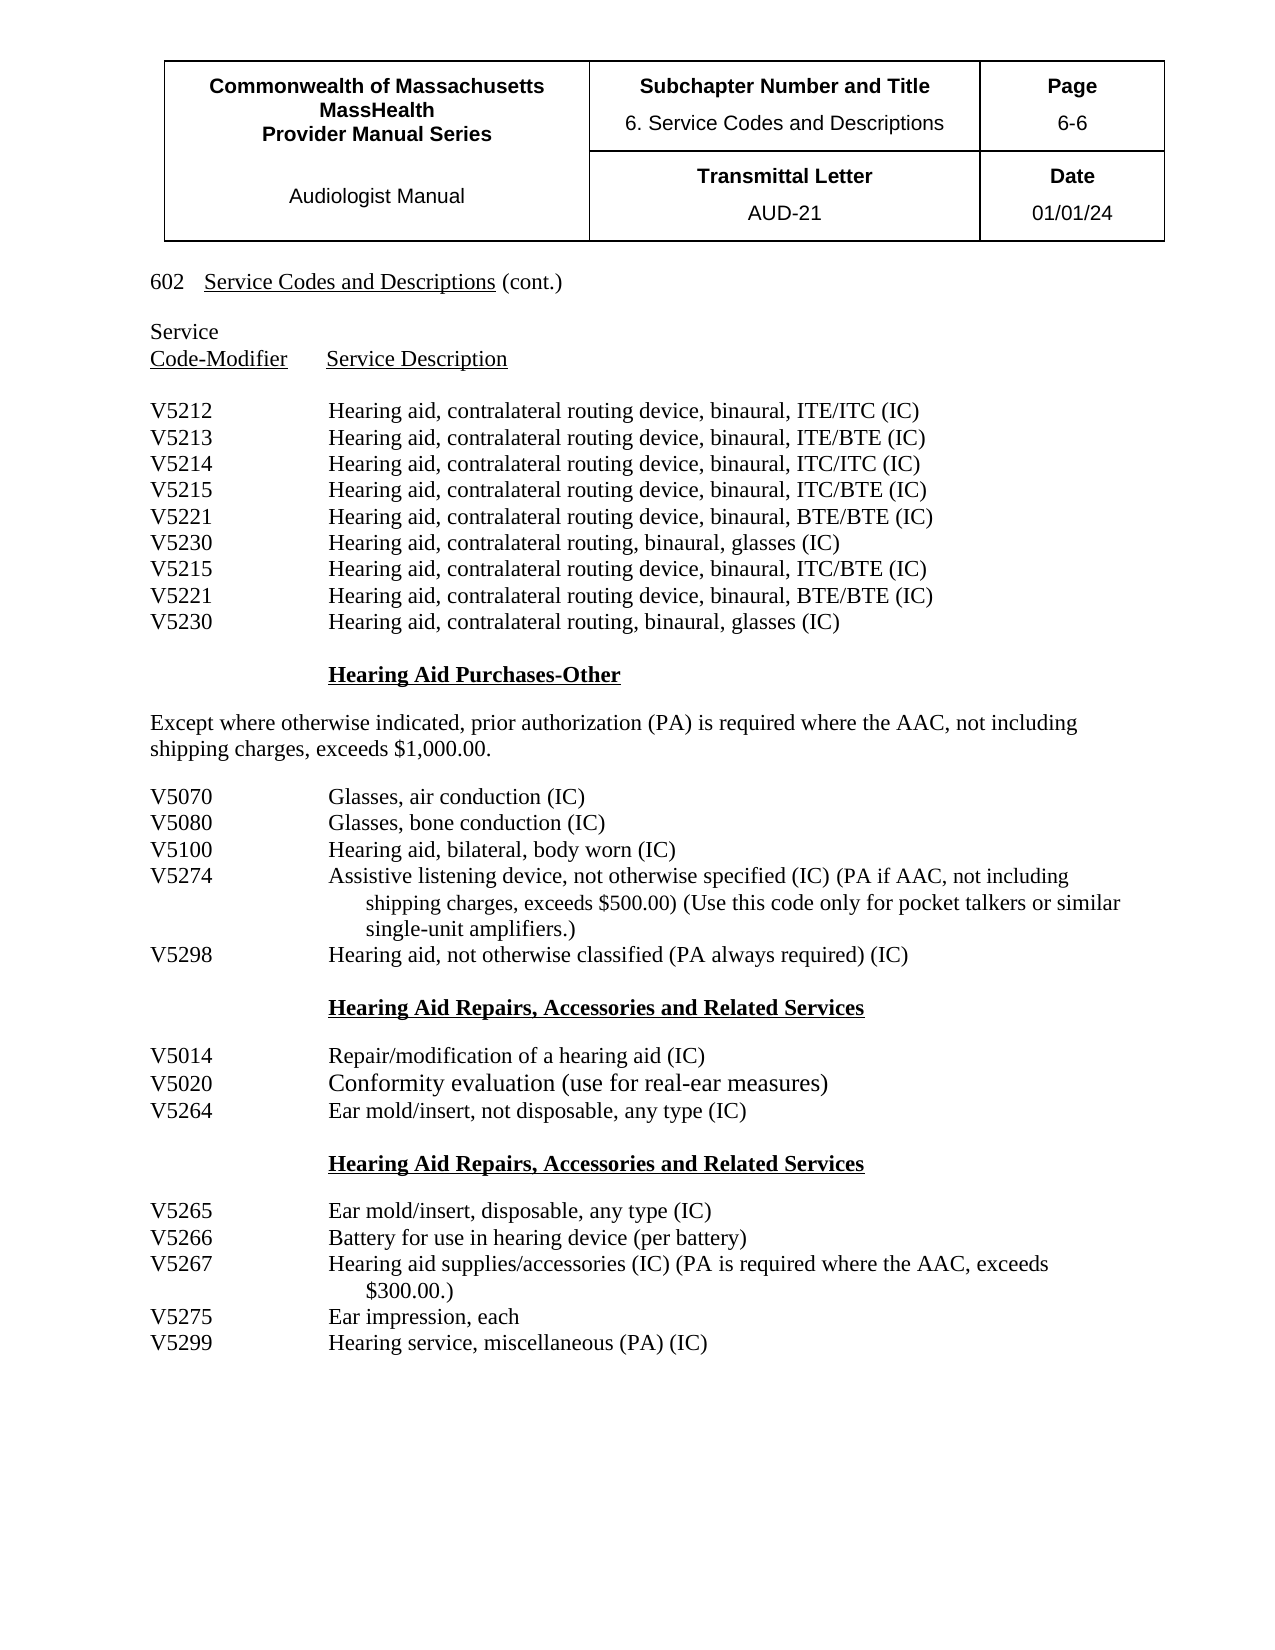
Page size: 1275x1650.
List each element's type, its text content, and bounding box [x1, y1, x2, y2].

text V5212 Hearing aid, contralateral routing device, binaural, ITE/ITC (IC) [150, 397, 1125, 424]
text 602 Service Codes and Descriptions (cont.) [150, 268, 1125, 294]
text Except where otherwise indicated, prior authorization (PA) is required where the AAC, not including shipping charges, exceeds $1,000.00. [150, 709, 1125, 762]
text V5274 Assistive listening device, not otherwise specified (IC) (PA if AAC, not including shipping charges, exceeds $500.00) (Use this code only for pocket talkers or similar single-unit amplifiers.) [150, 862, 1125, 941]
text V5020 Conformity evaluation (use for real-ear measures) [150, 1068, 1125, 1097]
text V5213 Hearing aid, contralateral routing device, binaural, ITE/BTE (IC) [150, 424, 1125, 450]
table_header Page 6-6 [981, 62, 1164, 150]
text V5100 Hearing aid, bilateral, body worn (IC) [150, 836, 1125, 862]
text V5298 Hearing aid, not otherwise classified (PA always required) (IC) [150, 941, 1125, 968]
text Hearing Aid Repairs, Accessories and Related Services [150, 994, 1125, 1020]
text V5230 Hearing aid, contralateral routing, binaural, glasses (IC) [150, 608, 1125, 634]
text V5267 Hearing aid supplies/accessories (IC) (PA is required where the AAC, exceeds $300.00.) [150, 1250, 1125, 1303]
table_cell Transmittal Letter AUD-21 [590, 152, 979, 240]
table_header Subchapter Number and Title 6. Service Codes and Descriptions [590, 62, 979, 150]
text V5014 Repair/modification of a hearing aid (IC) [150, 1042, 1125, 1068]
text V5275 Ear impression, each [150, 1303, 1125, 1329]
text Service [150, 318, 1125, 345]
text Hearing Aid Purchases-Other [328, 661, 1125, 687]
text V5299 Hearing service, miscellaneous (PA) (IC) [150, 1329, 1125, 1356]
table_header Commonwealth of Massachusetts MassHealth Provider Manual Series [165, 62, 589, 150]
text Code-Modifier Service Description [150, 345, 1125, 371]
text Hearing Aid Repairs, Accessories and Related Services [328, 1150, 1125, 1176]
text V5265 Ear mold/insert, disposable, any type (IC) [150, 1198, 1125, 1224]
text V5215 Hearing aid, contralateral routing device, binaural, ITC/BTE (IC) [150, 556, 1125, 582]
text V5266 for use in hearing device (per battery) [150, 1224, 1125, 1250]
text V5221 Hearing aid, contralateral routing device, binaural, BTE/BTE (IC) [150, 582, 1125, 608]
text V5230 Hearing aid, contralateral routing, binaural, glasses (IC) [150, 529, 1125, 556]
text V5070 Glasses, air conduction (IC) [150, 783, 1125, 809]
table_cell Date 01/01/24 [981, 152, 1164, 240]
table_cell Audiologist Manual [165, 150, 589, 240]
text V5215 Hearing aid, contralateral routing device, binaural, ITC/BTE (IC) [150, 476, 1125, 503]
text V5221 Hearing aid, contralateral routing device, binaural, BTE/BTE (IC) [150, 503, 1125, 529]
text V5214 Hearing aid, contralateral routing device, binaural, ITC/ITC (IC) [150, 450, 1125, 476]
text V5080 Glasses, bone conduction (IC) [150, 809, 1125, 836]
text V5264 Ear mold/insert, not disposable, any type (IC) [150, 1097, 1125, 1123]
